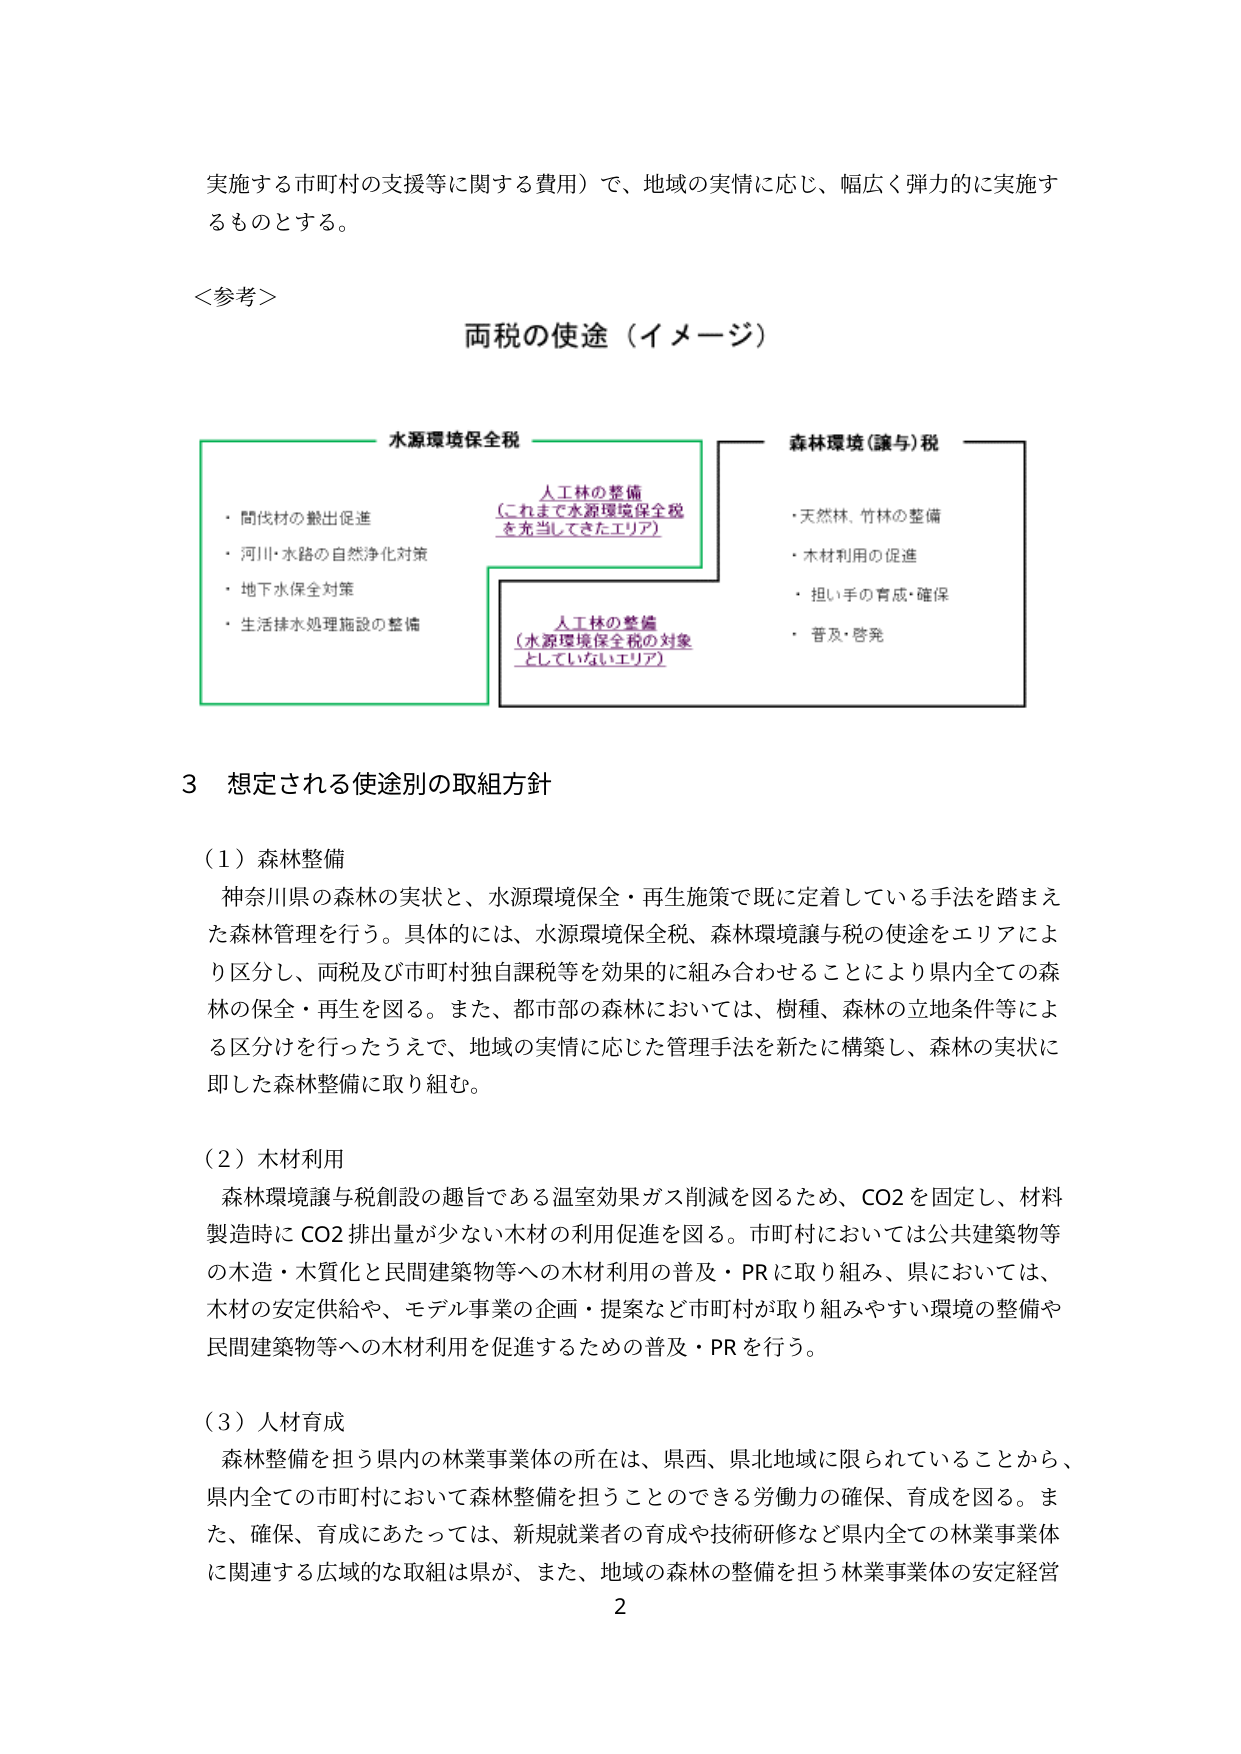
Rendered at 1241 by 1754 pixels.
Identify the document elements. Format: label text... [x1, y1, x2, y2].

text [207, 1439, 1063, 1589]
text （３）人材育成 [192, 1402, 1063, 1439]
text 森林環境譲与税創設の趣旨である温室効果ガス削減を図るため、CO2を固定し、材料製造時にCO2排出量が少ない木材の利用促進を図る。市町村においては公共建築物等の木造・木質化と民間建築物等への木材利用の普及・PRに取り組み、県においては、木材の安定供給や、モデル事業の企画・提案など市町村が取り組みやすい環境の整備や民間建築物等への木材利用を促進するための普及・PRを行う。 [207, 1177, 1063, 1364]
text （２）木材利用 [192, 1139, 1063, 1177]
text 神奈川県の森林の実状と、水源環境保全・再生施策で既に定着している手法を踏まえた森林管理を行う。具体的には、水源環境保全税、森林環境譲与税の使途をエリアにより区分し、両税及び市町村独自課税等を効果的に組み合わせることにより県内全ての森林の保全・再生を図る。また、都市部の森林においては、樹種、森林の立地条件等による区分けを行ったうえで、地域の実情に応じた管理手法を新たに構築し、森林の実状に即した森林整備に取り組む。 [207, 877, 1063, 1102]
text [207, 164, 1063, 239]
text （１）森林整備 [192, 839, 1063, 877]
text ＜参考＞ [192, 277, 1063, 314]
text ３ 想定される使途別の取組方針 [177, 764, 1063, 802]
picture [191, 314, 1042, 723]
